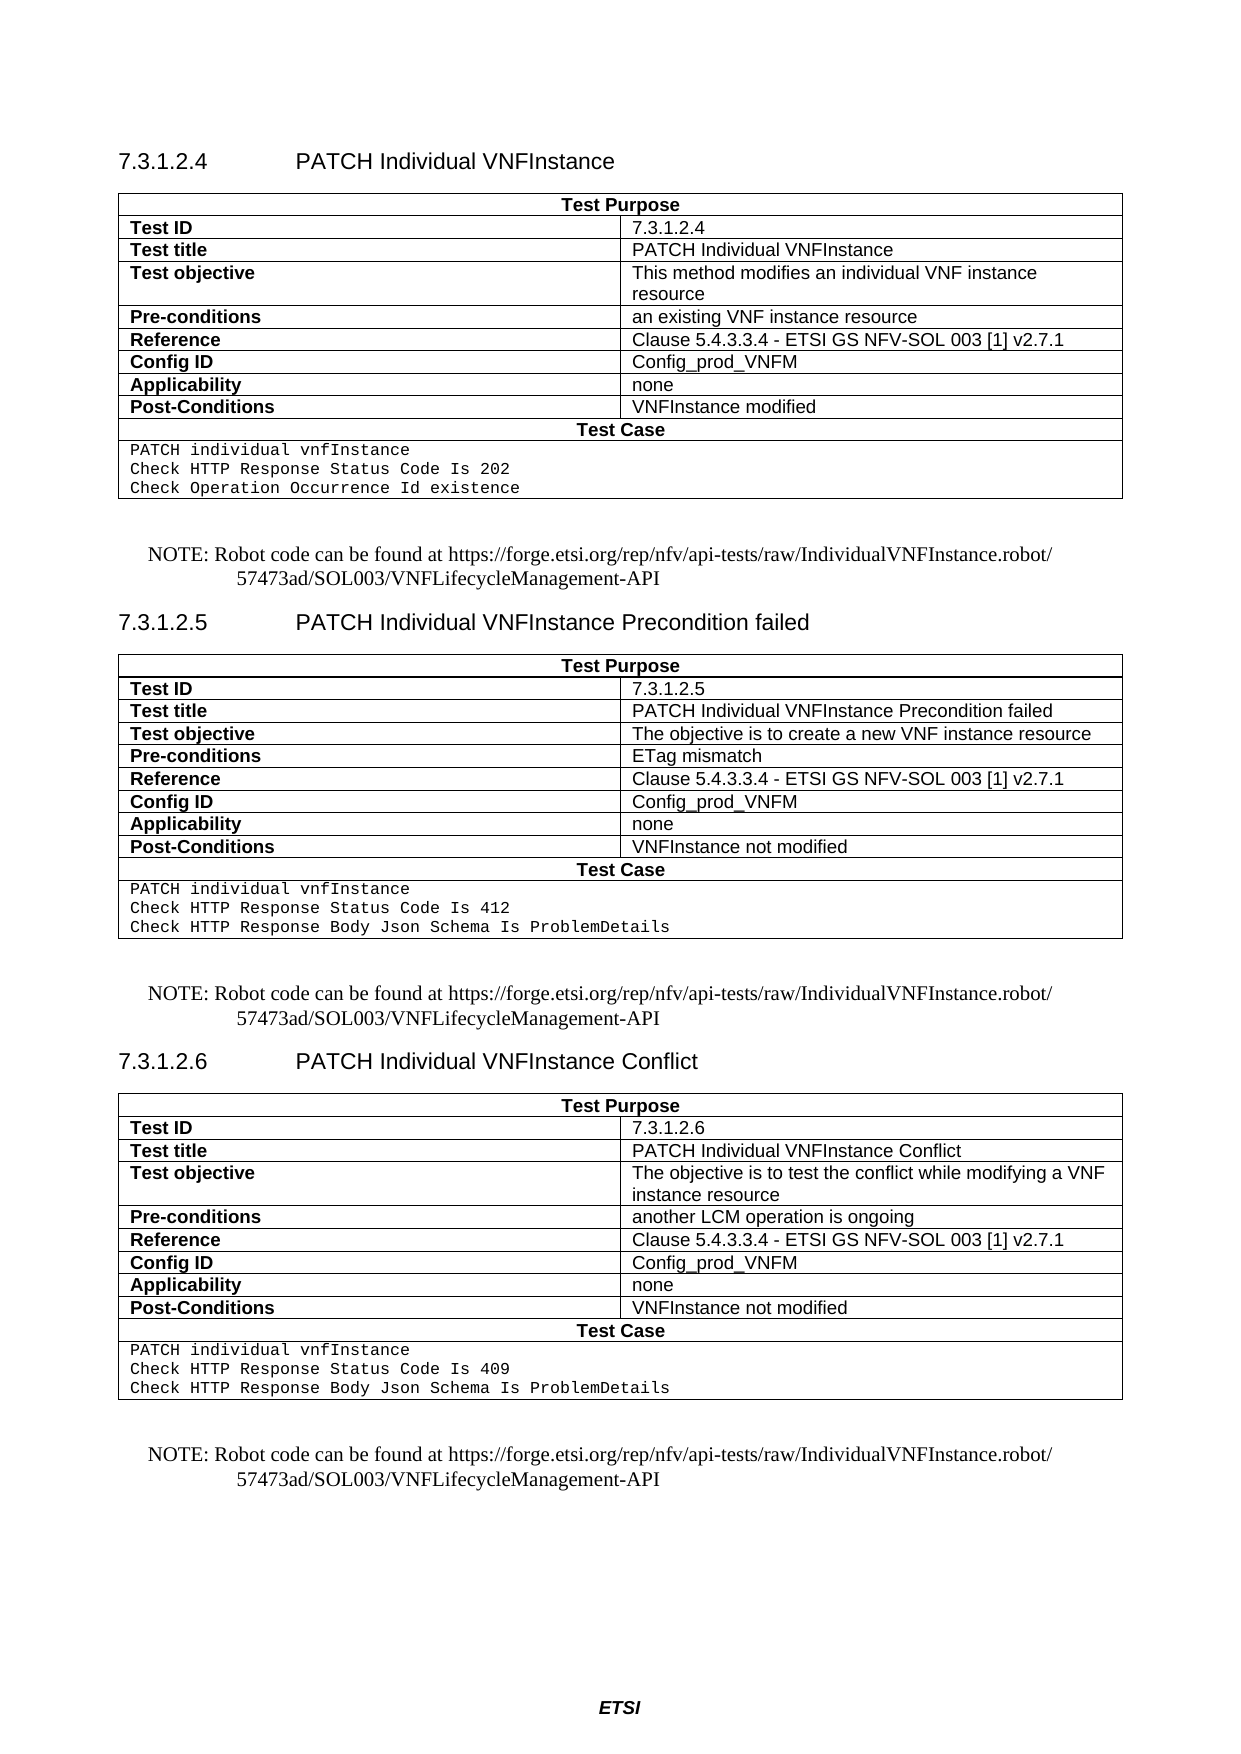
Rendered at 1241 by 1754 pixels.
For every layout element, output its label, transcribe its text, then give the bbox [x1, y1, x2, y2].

table_cell Test objective [119, 262, 620, 305]
table_cell Test ID [119, 1117, 620, 1138]
table_cell VNFInstance modified [621, 396, 1122, 418]
subtitle 7.3.1.2.4 PATCH Individual VNFInstance [118, 148, 1122, 174]
subtitle 7.3.1.2.6 PATCH Individual VNFInstance Conflict [118, 1048, 1122, 1074]
table_cell Test Case [119, 419, 1122, 440]
table_cell Config_prod_VNFM [621, 351, 1122, 373]
table_cell another LCM operation is ongoing [621, 1206, 1122, 1228]
table_cell PATCH individual vnfInstance Check HTTP Response Status Code Is 409 Check HTTP Response Body Json Schema Is ProblemDetails [119, 1342, 1122, 1398]
table_cell Post-Conditions [119, 1297, 620, 1318]
table_cell PATCH Individual VNFInstance [621, 239, 1122, 261]
table_cell Test Case [119, 1319, 1122, 1341]
table_cell Config ID [119, 351, 620, 373]
table_cell VNFInstance not modified [621, 1297, 1122, 1318]
table_cell Test ID [119, 678, 620, 699]
table_cell PATCH individual vnfInstance Check HTTP Response Status Code Is 202 Check Operation Occurrence Id existence [119, 441, 1122, 498]
table_cell an existing VNF instance resource [621, 306, 1122, 327]
table_cell Applicability [119, 1274, 620, 1296]
table_cell Post-Conditions [119, 836, 620, 857]
table_header Test Purpose [119, 194, 1122, 215]
table_cell Config ID [119, 791, 620, 812]
table_cell Test title [119, 1140, 620, 1161]
table_cell Pre-conditions [119, 1206, 620, 1228]
table_cell Post-Conditions [119, 396, 620, 418]
text NOTE: Robot code can be found at https://forge.etsi.org/rep/nfv/api-tests/raw/IndividualVNFInstance.robot/57473ad/SOL003/VNFLifecycleManagement-API [148, 981, 1122, 1029]
table_cell Clause 5.4.3.3.4 - ETSI GS NFV-SOL 003 [1] v2.7.1 [621, 1229, 1122, 1251]
table_cell This method modifies an individual VNF instance resource [621, 262, 1122, 305]
table_cell Applicability [119, 813, 620, 835]
table_header Test Purpose [119, 1094, 1122, 1116]
table_cell 7.3.1.2.4 [621, 216, 1122, 238]
table_cell Clause 5.4.3.3.4 - ETSI GS NFV-SOL 003 [1] v2.7.1 [621, 329, 1122, 350]
table_cell Reference [119, 329, 620, 350]
table_cell Test title [119, 700, 620, 722]
table_cell none [621, 1274, 1122, 1296]
table_cell 7.3.1.2.5 [621, 678, 1122, 699]
table_cell Reference [119, 768, 620, 789]
table_cell none [621, 813, 1122, 835]
table_cell PATCH individual vnfInstance Check HTTP Response Status Code Is 412 Check HTTP Response Body Json Schema Is ProblemDetails [119, 881, 1122, 937]
table_cell The objective is to create a new VNF instance resource [621, 723, 1122, 744]
table_cell Applicability [119, 374, 620, 395]
table_cell Pre-conditions [119, 306, 620, 327]
table_cell VNFInstance not modified [621, 836, 1122, 857]
table_cell Config ID [119, 1252, 620, 1273]
text NOTE: Robot code can be found at https://forge.etsi.org/rep/nfv/api-tests/raw/IndividualVNFInstance.robot/57473ad/SOL003/VNFLifecycleManagement-API [148, 1442, 1122, 1491]
table_cell Test ID [119, 216, 620, 238]
table_cell Test Case [119, 858, 1122, 880]
text NOTE: Robot code can be found at https://forge.etsi.org/rep/nfv/api-tests/raw/IndividualVNFInstance.robot/57473ad/SOL003/VNFLifecycleManagement-API [148, 542, 1122, 590]
table_cell Test objective [119, 1162, 620, 1205]
table_cell Test title [119, 239, 620, 261]
table_cell The objective is to test the conflict while modifying a VNF instance resource [621, 1162, 1122, 1205]
table_cell Clause 5.4.3.3.4 - ETSI GS NFV-SOL 003 [1] v2.7.1 [621, 768, 1122, 789]
table_cell PATCH Individual VNFInstance Precondition failed [621, 700, 1122, 722]
table_cell Reference [119, 1229, 620, 1251]
table_cell ETag mismatch [621, 745, 1122, 767]
table_cell PATCH Individual VNFInstance Conflict [621, 1140, 1122, 1161]
table_cell Config_prod_VNFM [621, 1252, 1122, 1273]
table_cell Test objective [119, 723, 620, 744]
table_cell 7.3.1.2.6 [621, 1117, 1122, 1138]
subtitle 7.3.1.2.5 PATCH Individual VNFInstance Precondition failed [118, 609, 1122, 635]
table_cell Pre-conditions [119, 745, 620, 767]
table_header Test Purpose [119, 655, 1122, 676]
table_cell none [621, 374, 1122, 395]
table_cell Config_prod_VNFM [621, 791, 1122, 812]
